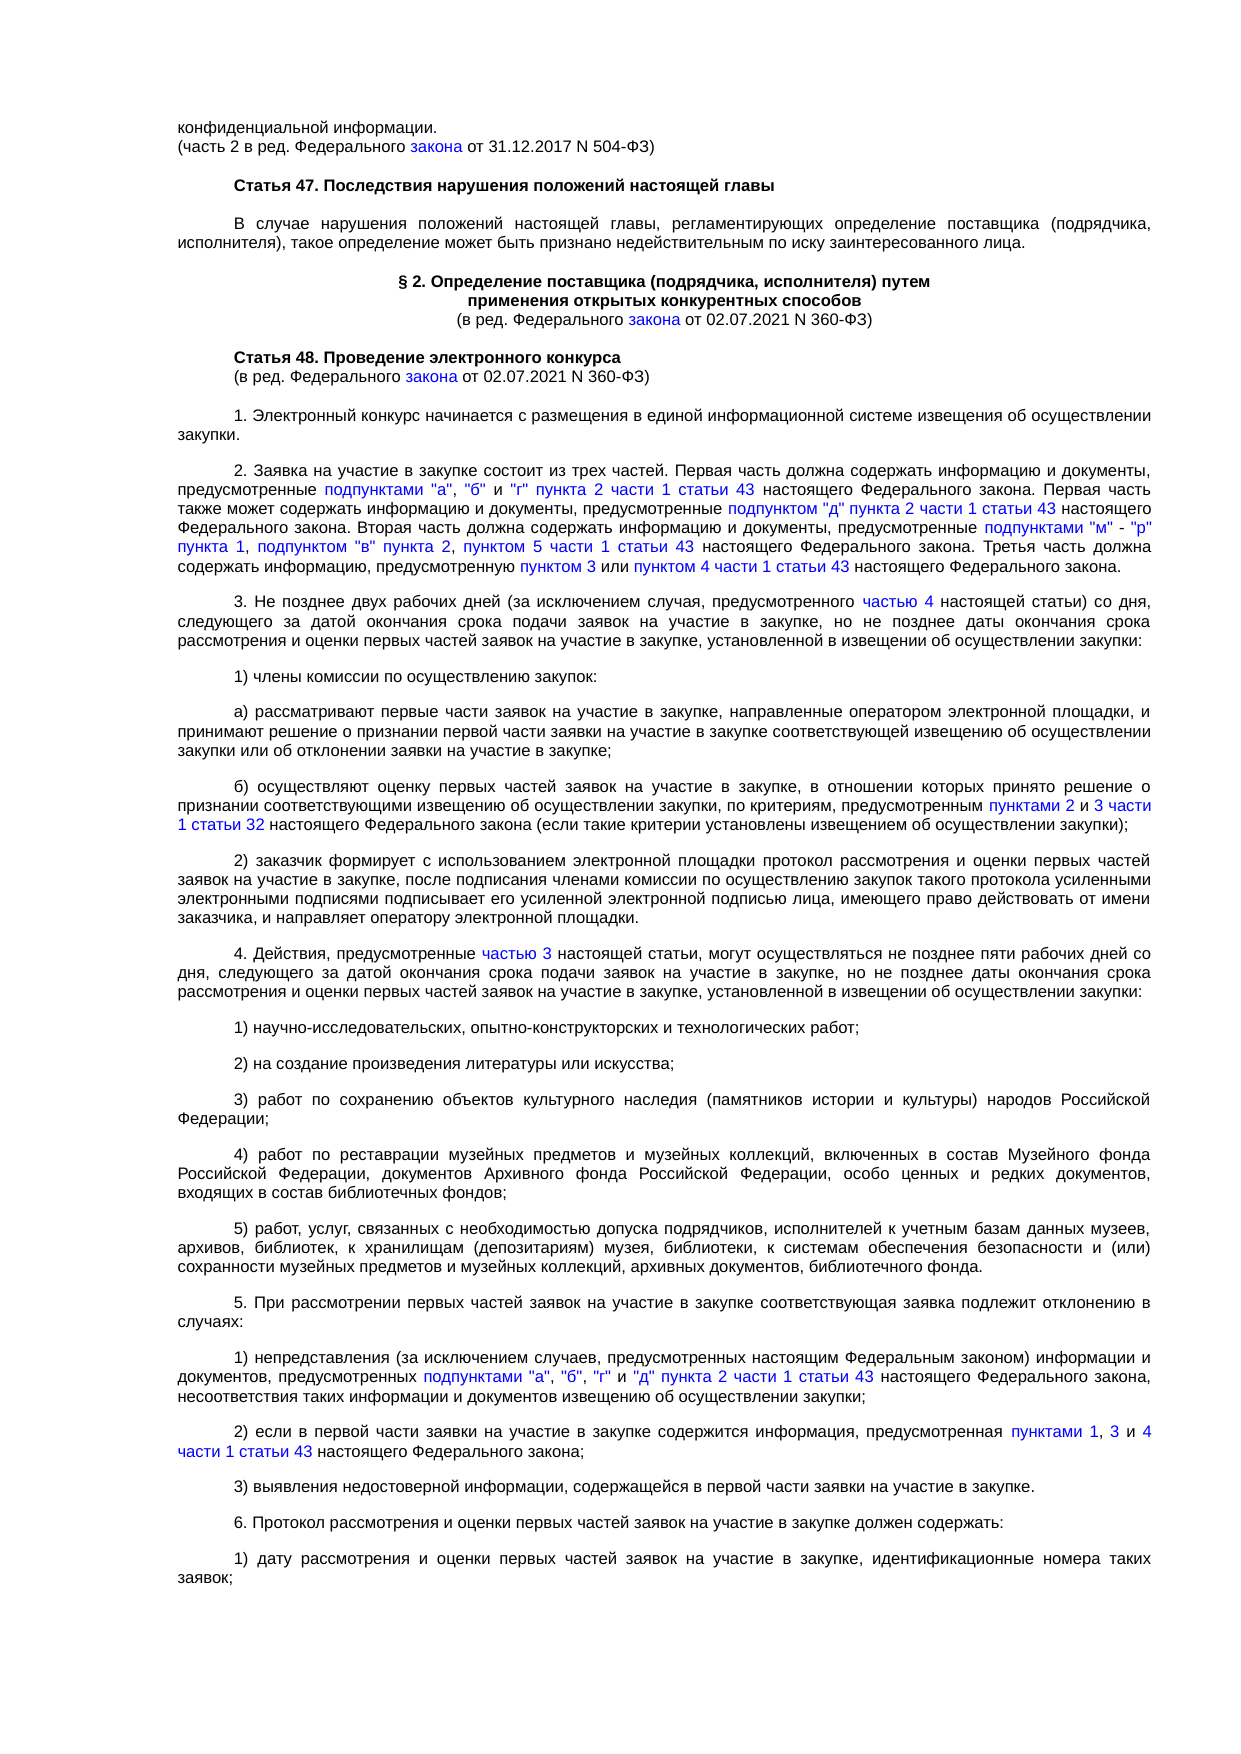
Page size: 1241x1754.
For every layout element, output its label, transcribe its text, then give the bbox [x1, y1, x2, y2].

list Статья 48. Проведение электронного конкурса [177, 348, 1152, 367]
text 2) заказчик формирует с использованием электронной площадки протокол рассмотрения и оценки первых частей заявок на участие в закупке, после подписания членами комиссии по осуществлению закупок такого протокола усиленными электронными подписями подписывает его усиленной электронной подписью лица, имеющего право действовать от имени заказчика, и направляет оператору электронной площадки. [177, 851, 1152, 927]
text 3) работ по сохранению объектов культурного наследия (памятников истории и культуры) народов Российской Федерации; [177, 1090, 1152, 1128]
text 4. Действия, предусмотренные частью 3 настоящей статьи, могут осуществляться не позднее пяти рабочих дней со дня, следующего за датой окончания срока подачи заявок на участие в закупке, но не позднее даты окончания срока рассмотрения и оценки первых частей заявок на участие в закупке, установленной в извещении об осуществлении закупки: [177, 944, 1152, 1001]
text 1. Электронный конкурс начинается с размещения в единой информационной системе извещения об осуществлении закупки. [177, 406, 1152, 444]
text применения открытых конкурентных способов [177, 291, 1152, 310]
text б) осуществляют оценку первых частей заявок на участие в закупке, в отношении которых принято решение о признании соответствующими извещению об осуществлении закупки, по критериям, предусмотренным пунктами 2 и 3 части 1 статьи 32 настоящего Федерального закона (если такие критерии установлены извещением об осуществлении закупки); [177, 776, 1152, 834]
text 5. При рассмотрении первых частей заявок на участие в закупке соответствующая заявка подлежит отклонению в случаях: [177, 1293, 1152, 1331]
text 2) на создание произведения литературы или искусства; [177, 1054, 1152, 1073]
text 4) работ по реставрации музейных предметов и музейных коллекций, включенных в состав Музейного фонда Российской Федерации, документов Архивного фонда Российской Федерации, особо ценных и редких документов, входящих в состав библиотечных фондов; [177, 1145, 1152, 1202]
text 5) работ, услуг, связанных с необходимостью допуска подрядчиков, исполнителей к учетным базам данных музеев, архивов, библиотек, к хранилищам (депозитариям) музея, библиотеки, к системам обеспечения безопасности и (или) сохранности музейных предметов и музейных коллекций, архивных документов, библиотечного фонда. [177, 1219, 1152, 1276]
text 1) непредставления (за исключением случаев, предусмотренных настоящим Федеральным законом) информации и документов, предусмотренных подпунктами "а", "б", "г" и "д" пункта 2 части 1 статьи 43 настоящего Федерального закона, несоответствия таких информации и документов извещению об осуществлении закупки; [177, 1348, 1152, 1406]
text 3) выявления недостоверной информации, содержащейся в первой части заявки на участие в закупке. [177, 1477, 1152, 1496]
text 1) члены комиссии по осуществлению закупок: [177, 666, 1152, 686]
list § 2. Определение поставщика (подрядчика, исполнителя) путем [177, 271, 1152, 291]
text 1) дату рассмотрения и оценки первых частей заявок на участие в закупке, идентификационные номера таких заявок; [177, 1549, 1152, 1587]
text 6. Протокол рассмотрения и оценки первых частей заявок на участие в закупке должен содержать: [177, 1513, 1152, 1532]
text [177, 118, 1152, 137]
text 2) если в первой части заявки на участие в закупке содержится информация, предусмотренная пунктами 1, 3 и 4 части 1 статьи 43 настоящего Федерального закона; [177, 1422, 1152, 1461]
text (в ред. Федерального закона от 02.07.2021 N 360-ФЗ) [177, 367, 1152, 386]
text 2. Заявка на участие в закупке состоит из трех частей. Первая часть должна содержать информацию и документы, предусмотренные подпунктами "а", "б" и "г" пункта 2 части 1 статьи 43 настоящего Федерального закона. Первая часть также может содержать информацию и документы, предусмотренные подпунктом "д" пункта 2 части 1 статьи 43 настоящего Федерального закона. Вторая часть должна содержать информацию и документы, предусмотренные подпунктами "м" - "р" пункта 1, подпунктом "в" пункта 2, пунктом 5 части 1 статьи 43 настоящего Федерального закона. Третья часть должна содержать информацию, предусмотренную пунктом 3 или пунктом 4 части 1 статьи 43 настоящего Федерального закона. [177, 461, 1152, 576]
text 3. Не позднее двух рабочих дней (за исключением случая, предусмотренного частью 4 настоящей статьи) со дня, следующего за датой окончания срока подачи заявок на участие в закупке, но не позднее даты окончания срока рассмотрения и оценки первых частей заявок на участие в закупке, установленной в извещении об осуществлении закупки: [177, 592, 1152, 650]
text 1) научно-исследовательских, опытно-конструкторских и технологических работ; [177, 1018, 1152, 1037]
text (часть 2 в ред. Федерального закона от 31.12.2017 N 504-ФЗ) [177, 137, 1152, 156]
list Статья 47. Последствия нарушения положений настоящей главы [177, 176, 1152, 195]
text а) рассматривают первые части заявок на участие в закупке, направленные оператором электронной площадки, и принимают решение о признании первой части заявки на участие в закупке соответствующей извещению об осуществлении закупки или об отклонении заявки на участие в закупке; [177, 702, 1152, 760]
text (в ред. Федерального закона от 02.07.2021 N 360-ФЗ) [177, 310, 1152, 329]
text В случае нарушения положений настоящей главы, регламентирующих определение поставщика (подрядчика, исполнителя), такое определение может быть признано недействительным по иску заинтересованного лица. [177, 214, 1152, 252]
